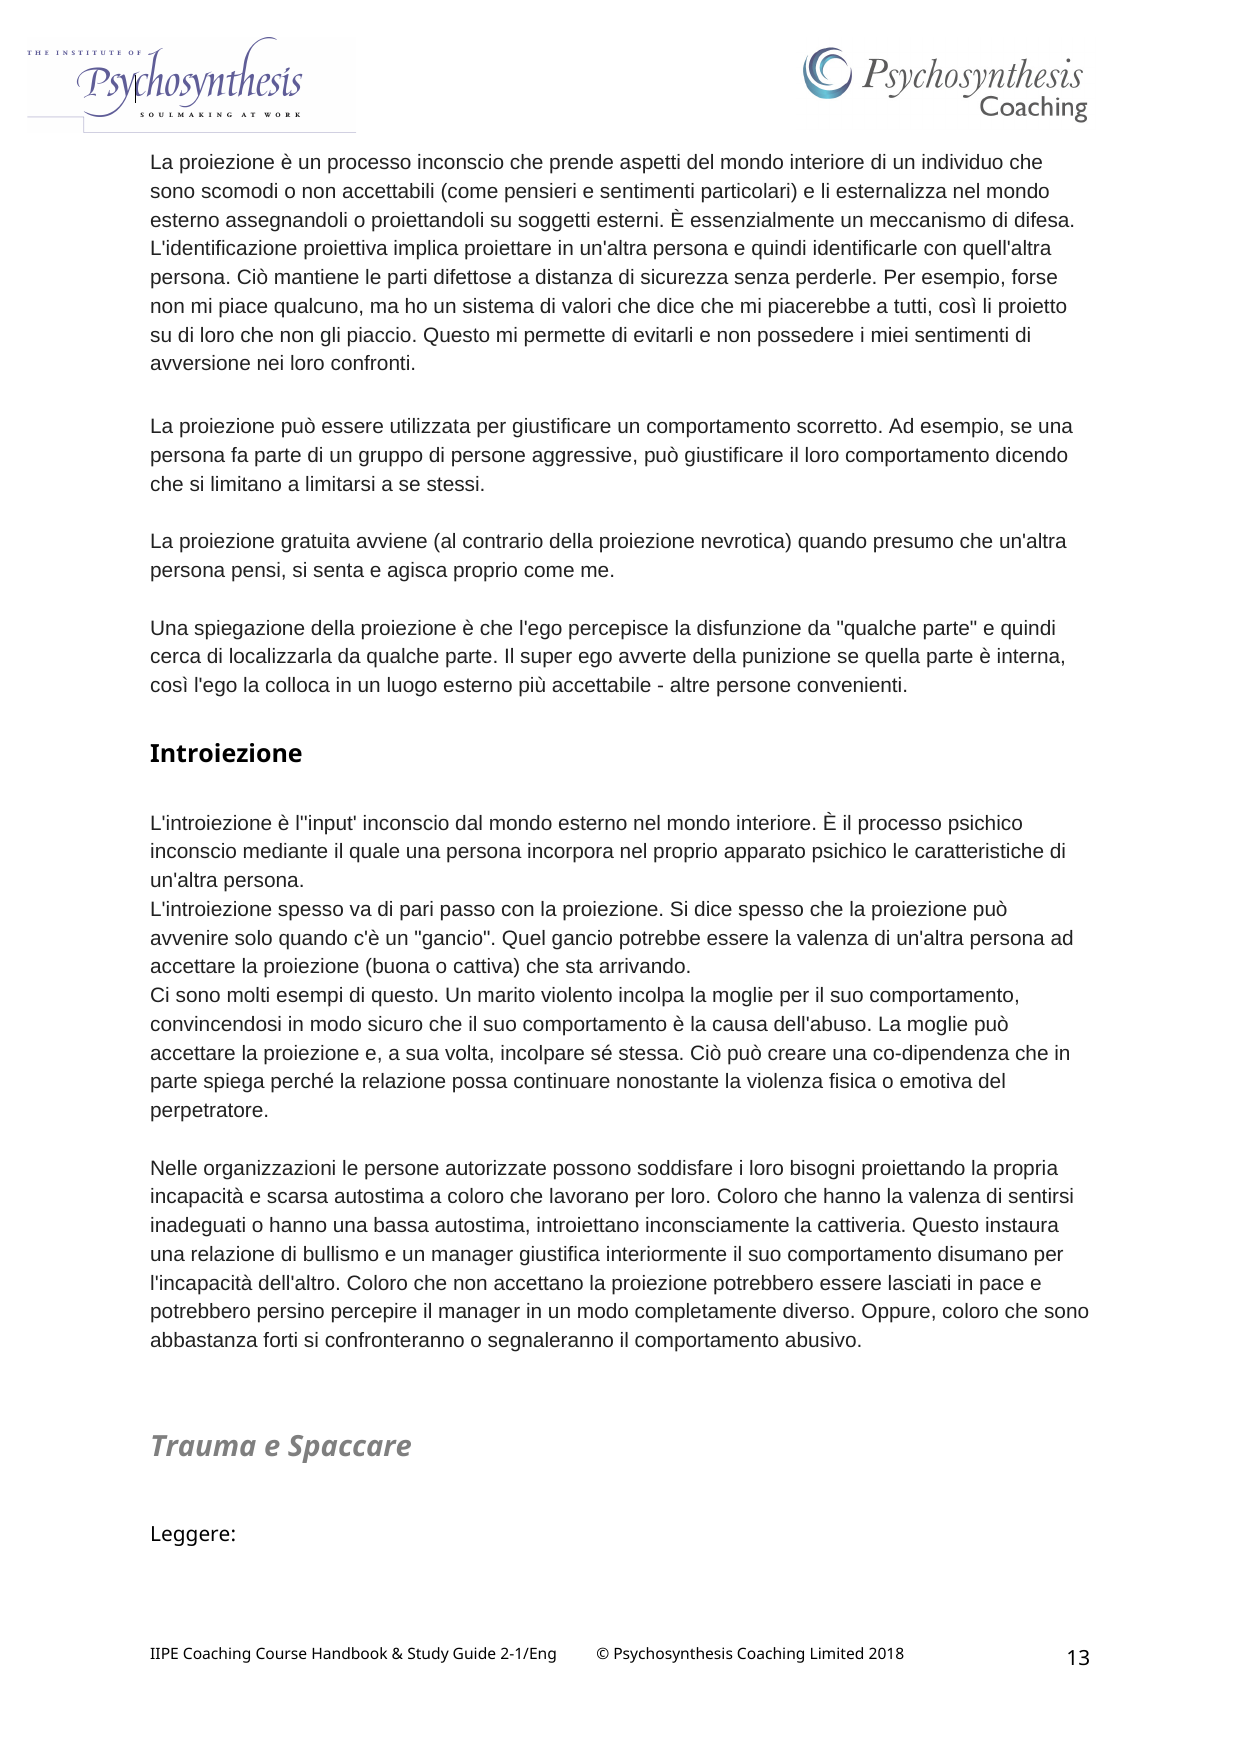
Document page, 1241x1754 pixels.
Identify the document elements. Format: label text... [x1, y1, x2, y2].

picture [27, 37, 357, 133]
text L'introiezione spesso va di pari passo con la proiezione. Si dice spesso che la proiezione può avvenire solo quando c'è un "gancio". Quel gancio potrebbe essere la valenza di un'altra persona ad accettare la proiezione (buona o cattiva) che sta arrivando. [150, 897, 1090, 978]
text La proiezione può essere utilizzata per giustificare un comportamento scorretto. Ad esempio, se una persona fa parte di un gruppo di persone aggressive, può giustificare il loro comportamento dicendo che si limitano a limitarsi a se stessi. [150, 414, 1090, 496]
text Leggere: [150, 1519, 1090, 1547]
text Ci sono molti esempi di questo. Un marito violento incolpa la moglie per il suo comportamento, convincendosi in modo sicuro che il suo comportamento è la causa dell'abuso. La moglie può accettare la proiezione e, a sua volta, incolpare sé stessa. Ciò può creare una co-dipendenza che in parte spiega perché la relazione possa continuare nonostante la violenza fisica o emotiva del perpetratore. [150, 983, 1090, 1122]
text Una spiegazione della proiezione è che l'ego percepisce la disfunzione da "qualche parte" e quindi cerca di localizzarla da qualche parte. Il super ego avverte della punizione se quella parte è interna, così l'ego la colloca in un luogo esterno più accettabile - altre persone convenienti. [150, 615, 1090, 697]
subtitle Trauma e Spaccare [150, 1425, 1090, 1464]
text Nelle organizzazioni le persone autorizzate possono soddisfare i loro bisogni proiettando la propria incapacità e scarsa autostima a coloro che lavorano per loro. Coloro che hanno la valenza di sentirsi inadeguati o hanno una bassa autostima, introiettano inconsciamente la cattiveria. Questo instaura una relazione di bullismo e un manager giustifica interiormente il suo comportamento disumano per l'incapacità dell'altro. Coloro che non accettano la proiezione potrebbero essere lasciati in pace e potrebbero persino percepire il manager in un modo completamente diverso. Oppure, coloro che sono abbastanza forti si confronteranno o segnaleranno il comportamento abusivo. [150, 1156, 1090, 1352]
text L'introiezione è l''input' inconscio dal mondo esterno nel mondo interiore. È il processo psichico inconscio mediante il quale una persona incorpora nel proprio apparato psichico le caratteristiche di un'altra persona. [150, 811, 1090, 892]
picture [796, 37, 1096, 130]
text La proiezione gratuita avviene (al contrario della proiezione nevrotica) quando presumo che un'altra persona pensi, si senta e agisca proprio come me. [150, 529, 1090, 582]
text Introiezione [150, 736, 1090, 770]
text La proiezione è un processo inconscio che prende aspetti del mondo interiore di un individuo che sono scomodi o non accettabili (come pensieri e sentimenti particolari) e li esternalizza nel mondo esterno assegnandoli o proiettandoli su soggetti esterni. È essenzialmente un meccanismo di difesa. L'identificazione proiettiva implica proiettare in un'altra persona e quindi identificarle con quell'altra persona. Ciò mantiene le parti difettose a distanza di sicurezza senza perderle. Per esempio, forse non mi piace qualcuno, ma ho un sistema di valori che dice che mi piacerebbe a tutti, così li proietto su di loro che non gli piaccio. Questo mi permette di evitarli e non possedere i miei sentimenti di avversione nei loro confronti. [150, 150, 1090, 375]
